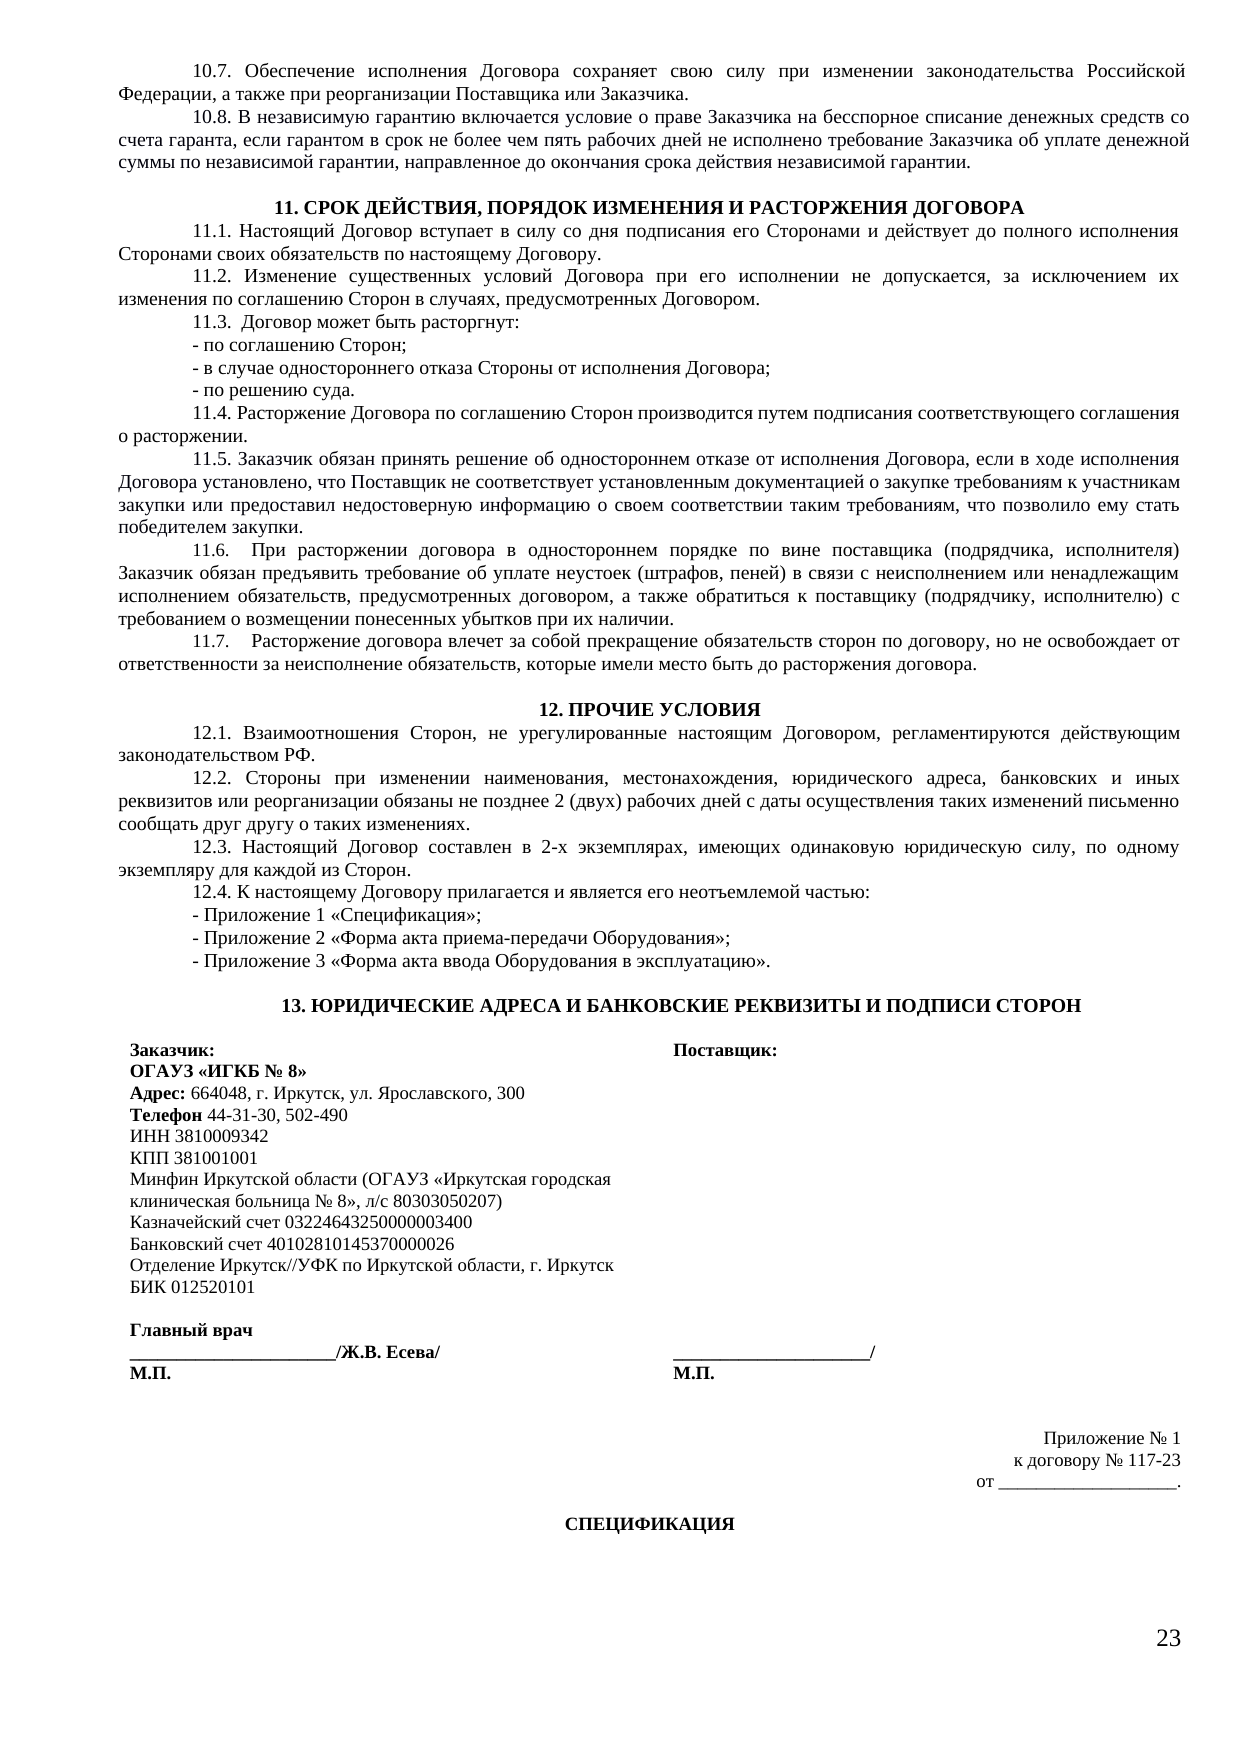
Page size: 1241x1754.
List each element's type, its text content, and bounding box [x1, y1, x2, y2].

table_header Поставщик: _____________________/ М.П. [662, 1039, 1193, 1427]
text 12.1. Взаимоотношения Сторон, не урегулированные настоящим Договором, регламентируются действующим законодательством РФ. [118, 721, 1181, 766]
text Приложение № 1 [118, 1427, 1181, 1448]
text 12.2. Стороны при изменении наименования, местонахождения, юридического адреса, банковских и иных реквизитов или реорганизации обязаны не позднее 2 (двух) рабочих дней с даты осуществления таких изменений письменно сообщать друг другу о таких изменениях. [118, 766, 1181, 835]
text - по соглашению Сторон; [118, 333, 1181, 356]
text - Приложение 3 «Форма акта ввода Оборудования в эксплуатацию». [118, 949, 1181, 972]
text СПЕЦИФИКАЦИЯ [118, 1513, 1181, 1535]
text 13. ЮРИДИЧЕСКИЕ АДРЕСА И БАНКОВСКИЕ РЕКВИЗИТЫ И ПОДПИСИ СТОРОН [182, 994, 1181, 1017]
text 11.3. Договор может быть расторгнут: [118, 310, 1181, 333]
text 12.4. К настоящему Договору прилагается и является его неотъемлемой частью: [118, 880, 1181, 903]
text 11.5. Заказчик обязан принять решение об одностороннем отказе от исполнения Договора, если в ходе исполнения Договора установлено, что Поставщик не соответствует установленным документацией о закупке требованиям к участникам закупки или предоставил недостоверную информацию о своем соответствии таким требованиям, что позволило ему стать победителем закупки. [118, 447, 1181, 538]
text 11.4. Расторжение Договора по соглашению Сторон производится путем подписания соответствующего соглашения о расторжении. [118, 401, 1181, 447]
text 10.7. Обеспечение исполнения Договора сохраняет свою силу при изменении законодательства Российской Федерации, а также при реорганизации Поставщика или Заказчика. [118, 59, 1187, 105]
table_header Заказчик: ОГАУЗ «ИГКБ № 8» Адрес: 664048, г. Иркутск, ул. Ярославского, 300 Телефон 44-31-30, 502-490 ИНН 3810009342 КПП 381001001 Минфин Иркутской области (ОГАУЗ «Иркутская городская клиническая больница № 8», л/с 80303050207) Казначейский счет 03224643250000003400 Банковский счет 40102810145370000026 Отделение Иркутск//УФК по Иркутской области, г. Иркутск БИК 012520101 Главный врач ______________________/Ж.В. Есева/ М.П. [118, 1039, 662, 1427]
list При расторжении договора в одностороннем порядке по вине поставщика (подрядчика, исполнителя) Заказчик обязан предъявить требование об уплате неустоек (штрафов, пеней) в связи с неисполнением или ненадлежащим исполнением обязательств, предусмотренных договором, а также обратиться к поставщику (подрядчику, исполнителю) с требованием о возмещении понесенных убытков при их наличии. [118, 538, 1181, 629]
text 11.2. Изменение существенных условий Договора при его исполнении не допускается, за исключением их изменения по соглашению Сторон в случаях, предусмотренных Договором. [118, 264, 1181, 310]
text - Приложение 1 «Спецификация»; [118, 903, 1181, 926]
text к договору № 117-23 от ___________________. [568, 1448, 1181, 1492]
text 10.8. В независимую гарантию включается условие о праве Заказчика на бесспорное списание денежных средств со счета гаранта, если гарантом в срок не более чем пять рабочих дней не исполнено требование Заказчика об уплате денежной суммы по независимой гарантии, направленное до окончания срока действия независимой гарантии. [118, 105, 1191, 173]
text 11. СРОК ДЕЙСТВИЯ, ПОРЯДОК ИЗМЕНЕНИЯ И РАСТОРЖЕНИЯ ДОГОВОРА [118, 196, 1181, 219]
list Расторжение договора влечет за собой прекращение обязательств сторон по договору, но не освобождает от ответственности за неисполнение обязательств, которые имели место быть до расторжения договора. [118, 629, 1181, 675]
text 12. ПРОЧИЕ УСЛОВИЯ [118, 698, 1181, 721]
text 12.3. Настоящий Договор составлен в 2-х экземплярах, имеющих одинаковую юридическую силу, по одному экземпляру для каждой из Сторон. [118, 835, 1181, 880]
text - в случае одностороннего отказа Стороны от исполнения Договора; [118, 356, 1181, 378]
text - Приложение 2 «Форма акта приема-передачи Оборудования»; [118, 926, 1181, 949]
text - по решению суда. [118, 378, 1181, 401]
text 11.1. Настоящий Договор вступает в силу со дня подписания его Сторонами и действует до полного исполнения Сторонами своих обязательств по настоящему Договору. [118, 219, 1181, 264]
